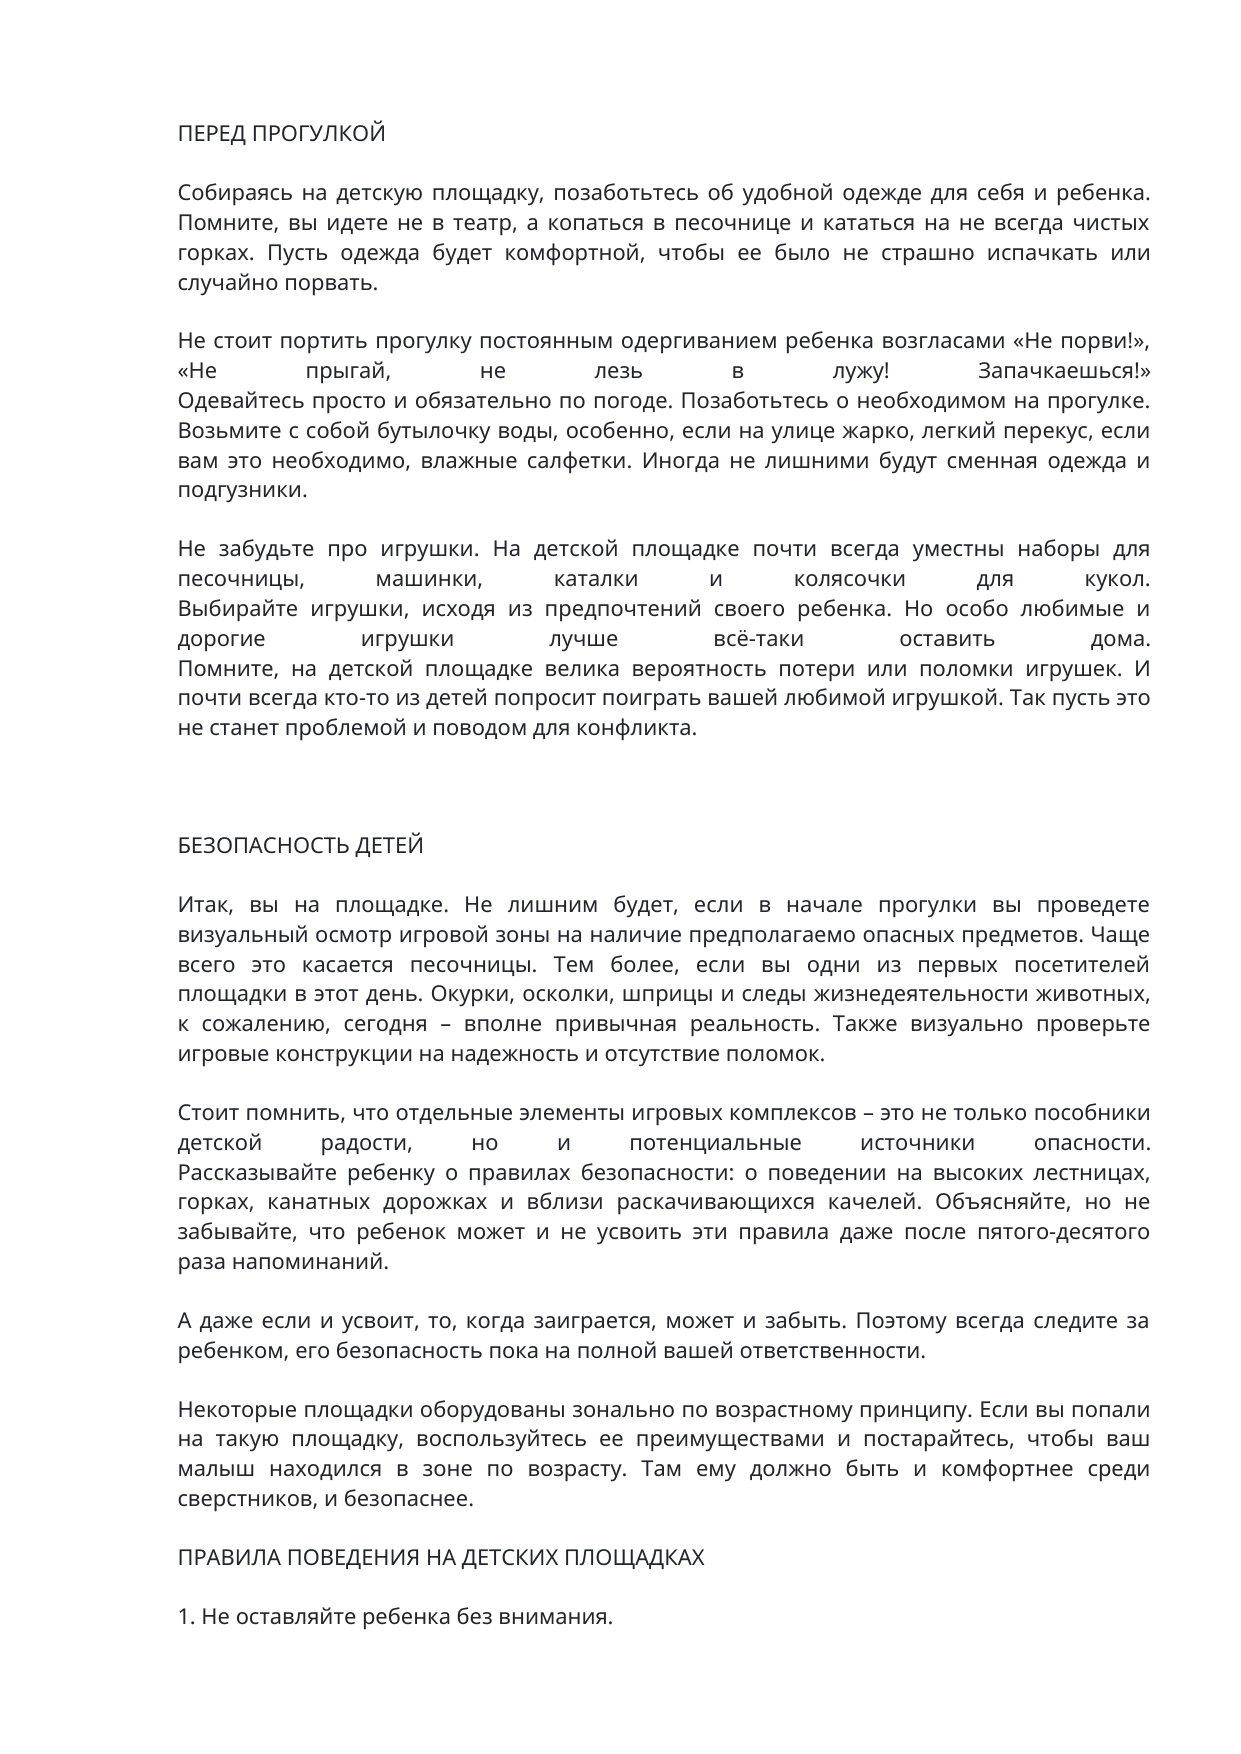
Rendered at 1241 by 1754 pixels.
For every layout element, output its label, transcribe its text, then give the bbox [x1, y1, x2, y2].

text 1. Не оставляйте ребенка без внимания. [177, 1601, 1152, 1631]
text Некоторые площадки оборудованы зонально по возрастному принципу. Если вы попали на такую площадку, воспользуйтесь ее преимуществами и постарайтесь, чтобы ваш малыш находился в зоне по возрасту. Там ему должно быть и комфортнее среди сверстников, и безопаснее. [177, 1393, 1152, 1513]
text ПРАВИЛА ПОВЕДЕНИЯ НА ДЕТСКИХ ПЛОЩАДКАХ [177, 1542, 1152, 1572]
text Итак, вы на площадке. Не лишним будет, если в начале прогулки вы проведете визуальный осмотр игровой зоны на наличие предполагаемо опасных предметов. Чаще всего это касается песочницы. Тем более, если вы одни из первых посетителей площадки в этот день. Окурки, осколки, шприцы и следы жизнедеятельности животных, к сожалению, сегодня – вполне привычная реальность. Также визуально проверьте игровые конструкции на надежность и отсутствие поломок. [177, 889, 1152, 1068]
text Не забудьте про игрушки. На детской площадке почти всегда уместны наборы для песочницы, машинки, каталки и колясочки для кукол. Выбирайте игрушки, исходя из предпочтений своего ребенка. Но особо любимые и дорогие игрушки лучше всё-таки оставить дома. Помните, на детской площадке велика вероятность потери или поломки игрушек. И почти всегда кто-то из детей попросит поиграть вашей любимой игрушкой. Так пусть это не станет проблемой и поводом для конфликта. [177, 533, 1152, 742]
text ПЕРЕД ПРОГУЛКОЙ [177, 118, 1152, 148]
text А даже если и усвоит, то, когда заиграется, может и забыть. Поэтому всегда следите за ребенком, его безопасность пока на полной вашей ответственности. [177, 1305, 1152, 1364]
text Собираясь на детскую площадку, позаботьтесь об удобной одежде для себя и ребенка. Помните, вы идете не в театр, а копаться в песочнице и кататься на не всегда чистых горках. Пусть одежда будет комфортной, чтобы ее было не страшно испачкать или случайно порвать. [177, 177, 1152, 296]
text БЕЗОПАСНОСТЬ ДЕТЕЙ [177, 830, 1152, 860]
text Стоит помнить, что отдельные элементы игровых комплексов – это не только пособники детской радости, но и потенциальные источники опасности. Рассказывайте ребенку о правилах безопасности: о поведении на высоких лестницах, горках, канатных дорожках и вблизи раскачивающихся качелей. Объясняйте, но не забывайте, что ребенок может и не усвоить эти правила даже после пятого-десятого раза напоминаний. [177, 1097, 1152, 1276]
text Не стоит портить прогулку постоянным одергиванием ребенка возгласами «Не порви!», «Не прыгай, не лезь в лужу! Запачкаешься!» Одевайтесь просто и обязательно по погоде. Позаботьтесь о необходимом на прогулке. Возьмите с собой бутылочку воды, особенно, если на улице жарко, легкий перекус, если вам это необходимо, влажные салфетки. Иногда не лишними будут сменная одежда и подгузники. [177, 325, 1152, 504]
